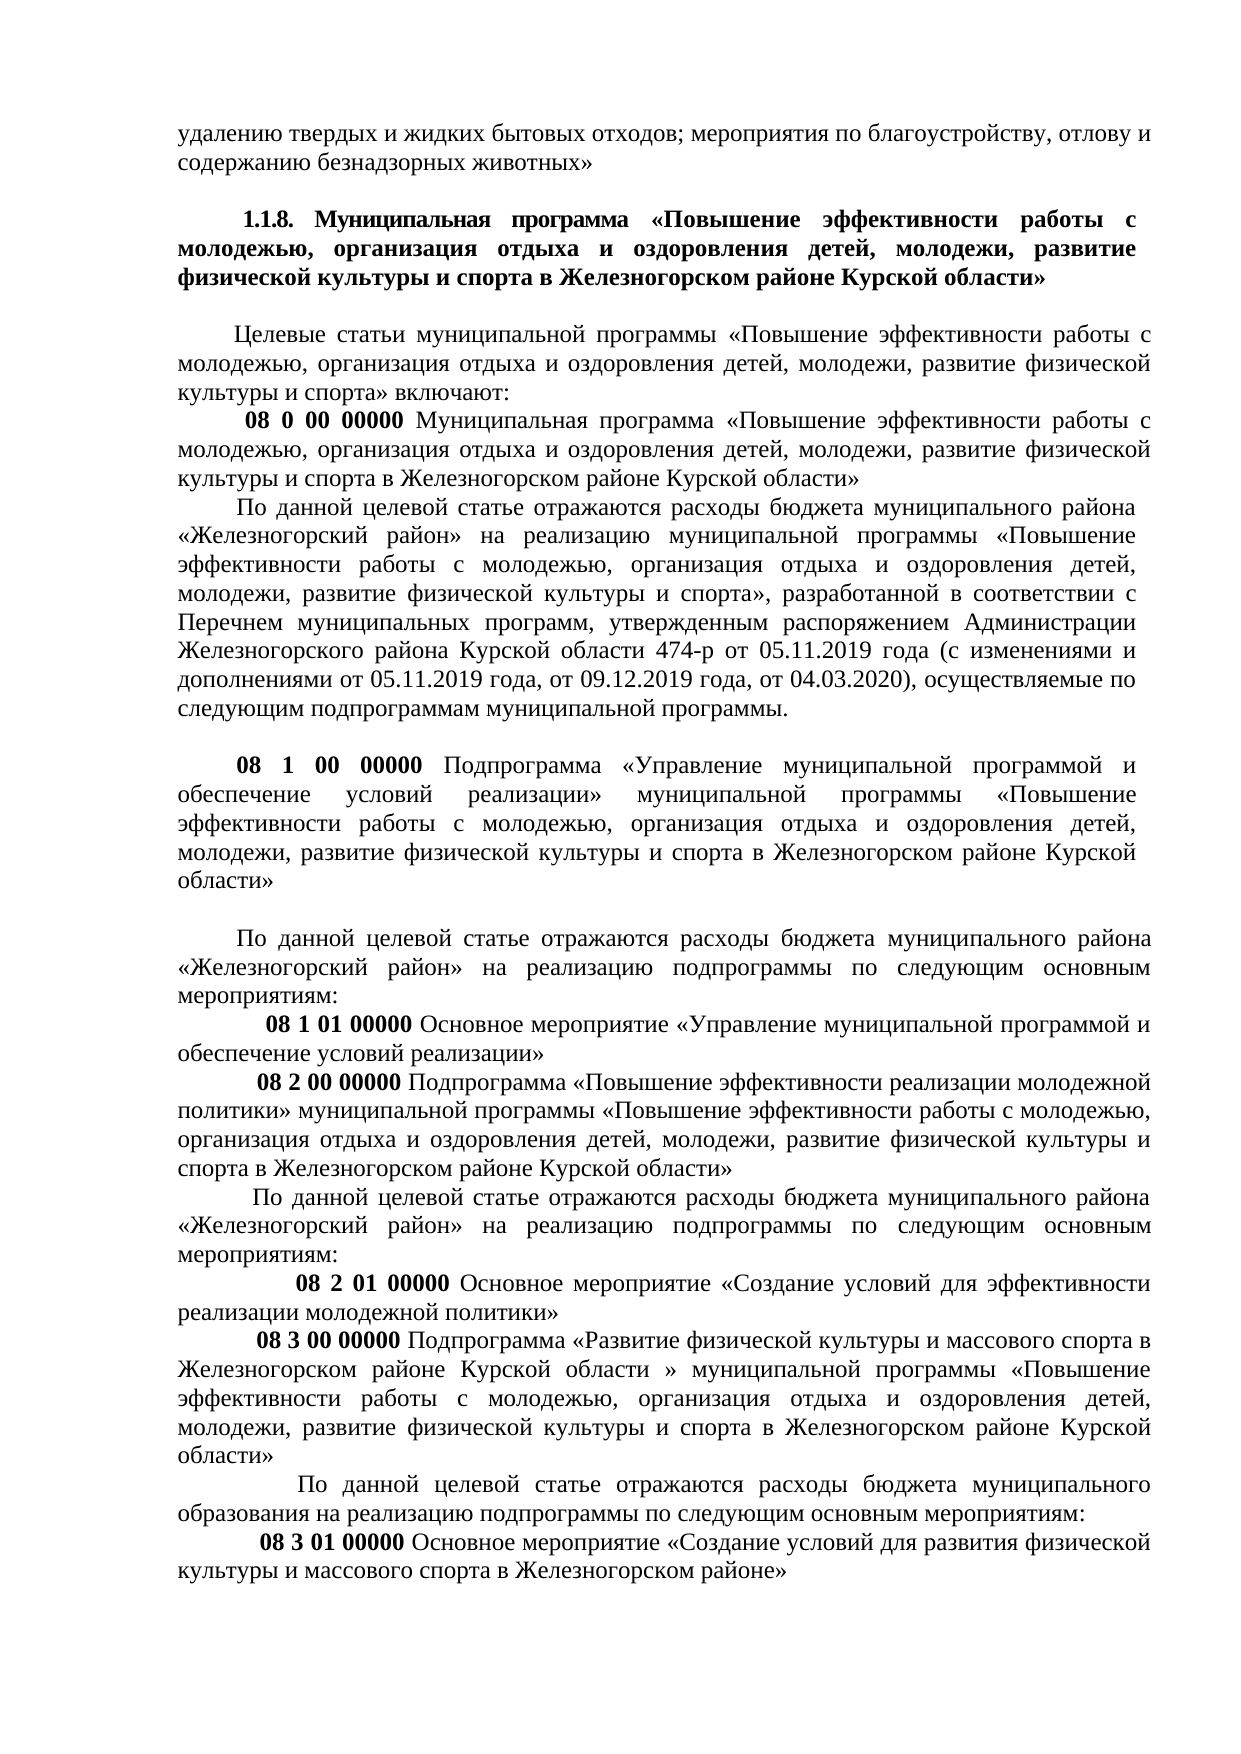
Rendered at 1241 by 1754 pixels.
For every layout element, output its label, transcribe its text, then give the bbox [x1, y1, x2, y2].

text По данной целевой статье отражаются расходы бюджета муниципального района «Железногорский район» на реализацию муниципальной программы «Повышение эффективности работы с молодежью, организация отдыха и оздоровления детей, молодежи, развитие физической культуры и спорта», разработанной в соответствии с Перечнем муниципальных программ, утвержденным распоряжением Администрации Железногорского района Курской области 474-р от 05.11.2019 года (с изменениями и дополнениями от 05.11.2019 года, от 09.12.2019 года, от 04.03.2020), осуществляемые по следующим подпрограммам муниципальной программы. [177, 492, 1137, 722]
text По данной целевой статье отражаются расходы бюджета муниципального образования на реализацию подпрограммы по следующим основным мероприятиям: [177, 1469, 1152, 1527]
text 08 3 00 00000 Подпрограмма «Развитие физической культуры и массового спорта в Железногорском районе Курской области » муниципальной программы «Повышение эффективности работы с молодежью, организация отдыха и оздоровления детей, молодежи, развитие физической культуры и спорта в Железногорском районе Курской области» [177, 1326, 1152, 1469]
text 08 1 01 00000 Основное мероприятие «Управление муниципальной программой и обеспечение условий реализации» [177, 1009, 1152, 1067]
text 08 0 00 00000 Муниципальная программа «Повышение эффективности работы с молодежью, организация отдыха и оздоровления детей, молодежи, развитие физической культуры и спорта в Железногорском районе Курской области» [177, 406, 1152, 492]
text 08 3 01 00000 Основное мероприятие «Создание условий для развития физической культуры и массового спорта в Железногорском районе» [177, 1527, 1152, 1584]
text 08 2 00 00000 Подпрограмма «Повышение эффективности реализации молодежной политики» муниципальной программы «Повышение эффективности работы с молодежью, организация отдыха и оздоровления детей, молодежи, развитие физической культуры и спорта в Железногорском районе Курской области» [177, 1067, 1152, 1182]
text 08 2 01 00000 Основное мероприятие «Создание условий для эффективности реализации молодежной политики» [177, 1268, 1152, 1326]
text Целевые статьи муниципальной программы «Повышение эффективности работы с молодежью, организация отдыха и оздоровления детей, молодежи, развитие физической культуры и спорта» включают: [177, 319, 1152, 406]
text 08 1 00 00000 Подпрограмма «Управление муниципальной программой и обеспечение условий реализации» муниципальной программы «Повышение эффективности работы с молодежью, организация отдыха и оздоровления детей, молодежи, развитие физической культуры и спорта в Железногорском районе Курской области» [177, 751, 1137, 894]
text 1.1.8. Муниципальная программа «Повышение эффективности работы с молодежью, организация отдыха и оздоровления детей, молодежи, развитие физической культуры и спорта в Железногорском районе Курской области» [177, 204, 1137, 291]
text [177, 118, 1152, 176]
